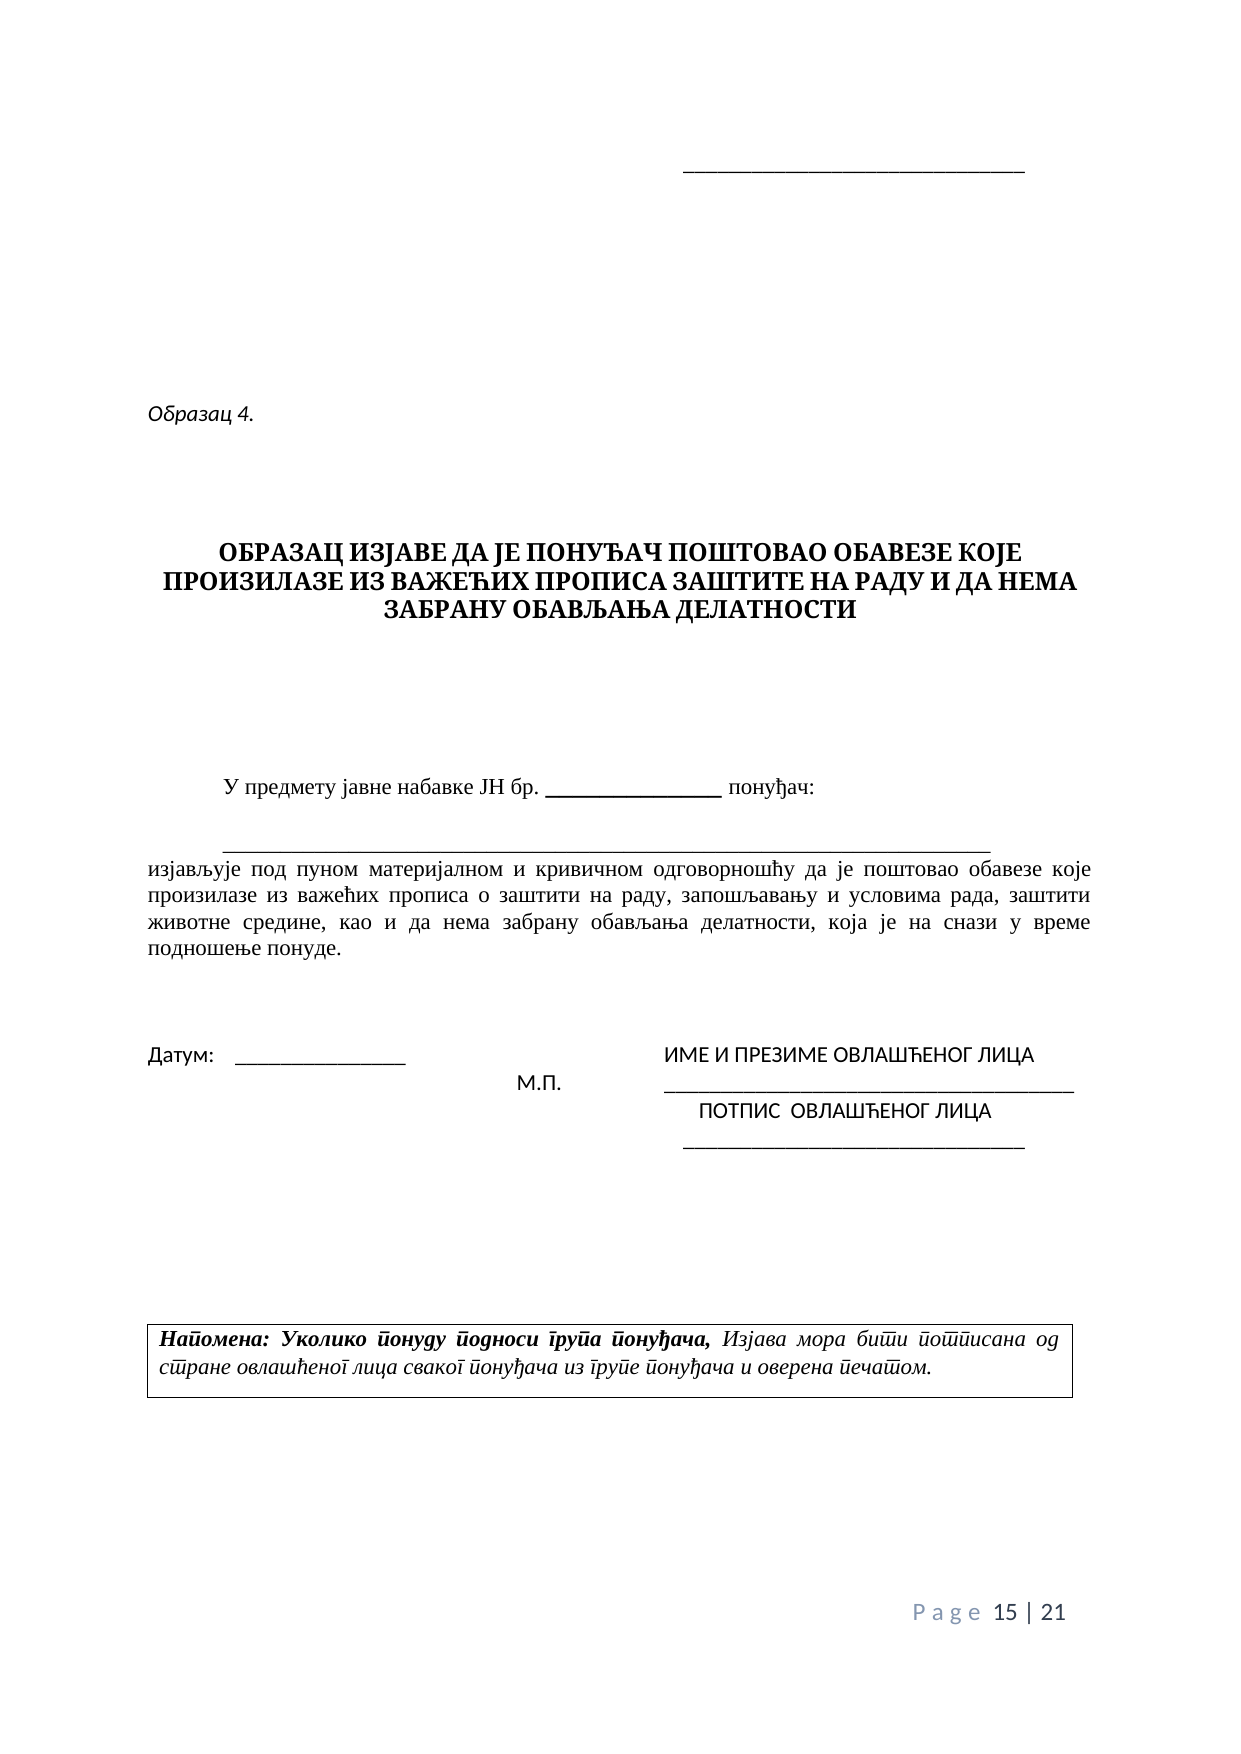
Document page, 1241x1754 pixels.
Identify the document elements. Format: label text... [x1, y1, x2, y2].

table_header Напомена: Уколико понуду подноси група понуђача, Изјава мора бити потписана од стране овлашћеног лица сваког понуђача из групе понуђача и оверена печатом. [148, 1325, 1072, 1397]
text изјављује под пуном материјалном и кривичном одговорношћу да је поштовао обавезе које произилазе из важећих прописа о заштити на раду, запошљавању и условима рада, заштити животне средине, као и да нема забрану обављања делатности, која је на снази у време подношење понуде. [148, 855, 1093, 961]
text У предмету јавне набавке ЈН бр. _____________ понуђач: [148, 769, 1093, 800]
text M.П. ____________________________________ [148, 1068, 1093, 1096]
text ______________________________ [148, 148, 1093, 176]
text ОБРАЗАЦ ИЗЈАВЕ ДА ЈЕ ПОНУЂАЧ ПОШТОВАО ОБАВЕЗЕ КОЈЕ ПРОИЗИЛАЗЕ ИЗ ВАЖЕЋИХ ПРОПИСА ЗАШТИТЕ НА РАДУ И ДА НЕМА ЗАБРАНУ ОБАВЉАЊА ДЕЛАТНОСТИ [148, 539, 1093, 625]
text Образац 4. [148, 399, 1093, 427]
text Датум: _______________ ИМЕ И ПРЕЗИМЕ ОВЛАШЋЕНОГ ЛИЦА [148, 1040, 1093, 1068]
text ______________________________ [148, 1124, 1093, 1152]
text ___________________________________________________________________ [148, 829, 1093, 855]
text ПОТПИС ОВЛАШЋЕНОГ ЛИЦА [148, 1096, 1093, 1124]
